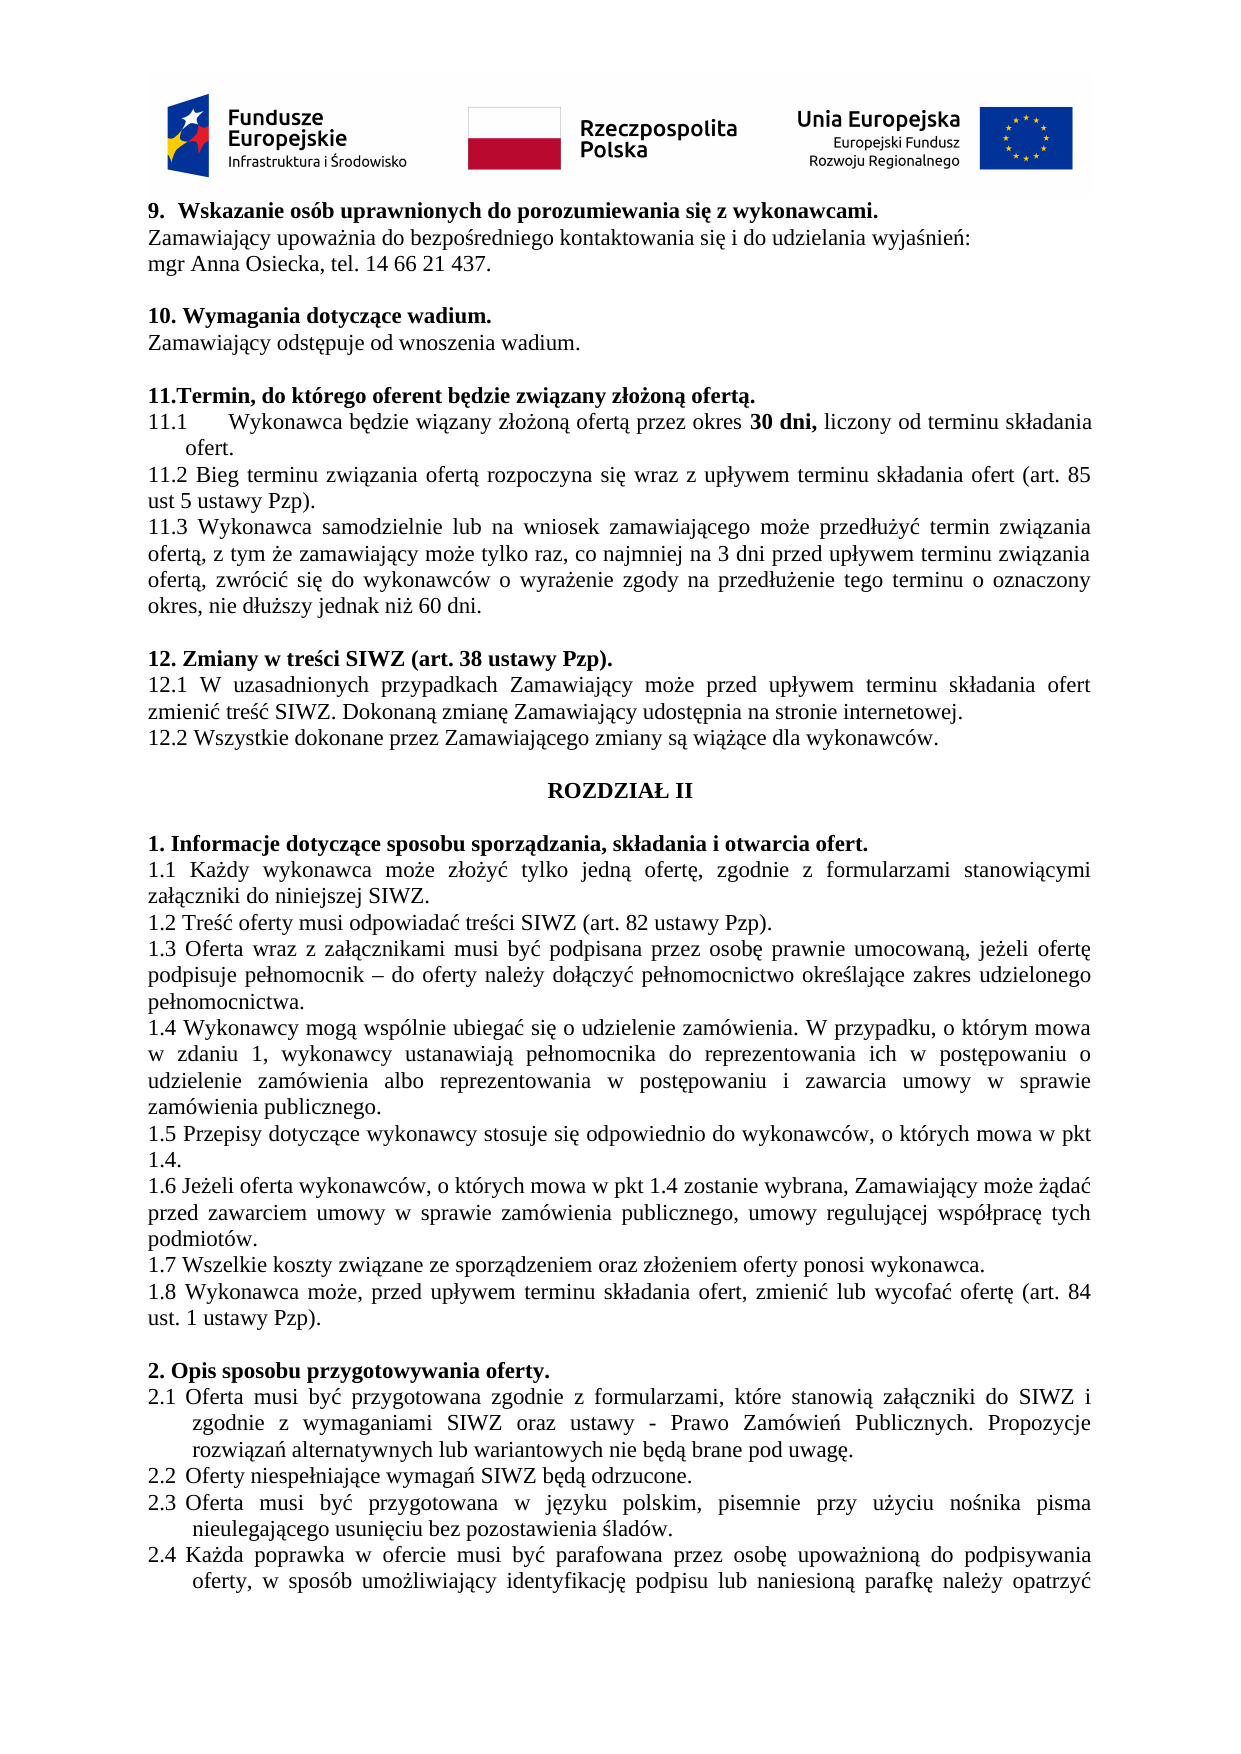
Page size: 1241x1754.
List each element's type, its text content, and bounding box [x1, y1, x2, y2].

text 12.2 Wszystkie dokonane przez Zamawiającego zmiany są wiążące dla wykonawców. [148, 724, 1093, 751]
text 1.2 Treść oferty musi odpowiadać treści SIWZ (art. 82 ustawy Pzp). [148, 909, 1093, 935]
list Oferta musi być przygotowana zgodnie z formularzami, które stanowią załączniki do SIWZ i zgodnie z wymaganiami SIWZ oraz ustawy - Prawo Zamówień Publicznych. Propozycje rozwiązań alternatywnych lub wariantowych nie będą brane pod uwagę. [148, 1383, 1093, 1462]
list Oferta musi być przygotowana w języku polskim, pisemnie przy użyciu nośnika pisma nieulegającego usunięciu bez pozostawienia śladów. [148, 1488, 1093, 1541]
text 1.1 Każdy wykonawca może złożyć tylko jedną ofertę, zgodnie z formularzami stanowiącymi załączniki do niniejszej SIWZ. [148, 856, 1093, 909]
text 1.7 Wszelkie koszty związane ze sporządzeniem oraz złożeniem oferty ponosi wykonawca. [148, 1251, 1093, 1278]
list Oferty niespełniające wymagań SIWZ będą odrzucone. [148, 1462, 1093, 1488]
text 12.1 W uzasadnionych przypadkach Zamawiający może przed upływem terminu składania ofert zmienić treść SIWZ. Dokonaną zmianę Zamawiający udostępnia na stronie internetowej. [148, 672, 1093, 724]
text mgr Anna Osiecka, tel. 14 66 21 437. [148, 250, 1093, 276]
text 12. Zmiany w treści SIWZ (art. 38 ustawy Pzp). [148, 645, 1093, 672]
text 1.6 Jeżeli oferta wykonawców, o których mowa w pkt 1.4 zostanie wybrana, Zamawiający może żądać przed zawarciem umowy w sprawie zamówienia publicznego, umowy regulującej współpracę tych podmiotów. [148, 1172, 1093, 1251]
text ROZDZIAŁ II [148, 777, 1093, 803]
list Wykonawca będzie wiązany złożoną ofertą przez okres 30 dni, liczony od terminu składania ofert. [148, 408, 1093, 461]
text 2. Opis sposobu przygotowywania oferty. [148, 1357, 1093, 1383]
text 10. Wymagania dotyczące wadium. [148, 303, 1093, 329]
text 1.3 Oferta wraz z załącznikami musi być podpisana przez osobę prawnie umocowaną, jeżeli ofertę podpisuje pełnomocnik – do oferty należy dołączyć pełnomocnictwo określające zakres udzielonego pełnomocnictwa. [148, 935, 1093, 1014]
text 1.8 Wykonawca może, przed upływem terminu składania ofert, zmienić lub wycofać ofertę (art. 84 ust. 1 ustawy Pzp). [148, 1278, 1093, 1330]
picture [147, 73, 1093, 198]
text Zamawiający upoważnia do bezpośredniego kontaktowania się i do udzielania wyjaśnień: [148, 223, 1093, 250]
text 1.5 Przepisy dotyczące wykonawcy stosuje się odpowiednio do wykonawców, o których mowa w pkt 1.4. [148, 1119, 1093, 1172]
text 11.2 Bieg terminu związania ofertą rozpoczyna się wraz z upływem terminu składania ofert (art. 85 ust 5 ustawy Pzp). [148, 461, 1093, 513]
text 1.4 Wykonawcy mogą wspólnie ubiegać się o udzielenie zamówienia. W przypadku, o którym mowa w zdaniu 1, wykonawcy ustanawiają pełnomocnika do reprezentowania ich w postępowaniu o udzielenie zamówienia albo reprezentowania w postępowaniu i zawarcia umowy w sprawie zamówienia publicznego. [148, 1014, 1093, 1119]
text 11.Termin, do którego oferent będzie związany złożoną ofertą. [148, 382, 1093, 408]
text 11.3 Wykonawca samodzielnie lub na wniosek zamawiającego może przedłużyć termin związania ofertą, z tym że zamawiający może tylko raz, co najmniej na 3 dni przed upływem terminu związania ofertą, zwrócić się do wykonawców o wyrażenie zgody na przedłużenie tego terminu o oznaczony okres, nie dłuższy jednak niż 60 dni. [148, 513, 1093, 619]
text 1. Informacje dotyczące sposobu sporządzania, składania i otwarcia ofert. [148, 830, 1093, 856]
list Wskazanie osób uprawnionych do porozumiewania się z wykonawcami. [148, 198, 1093, 223]
text Zamawiający odstępuje od wnoszenia wadium. [148, 329, 1093, 355]
